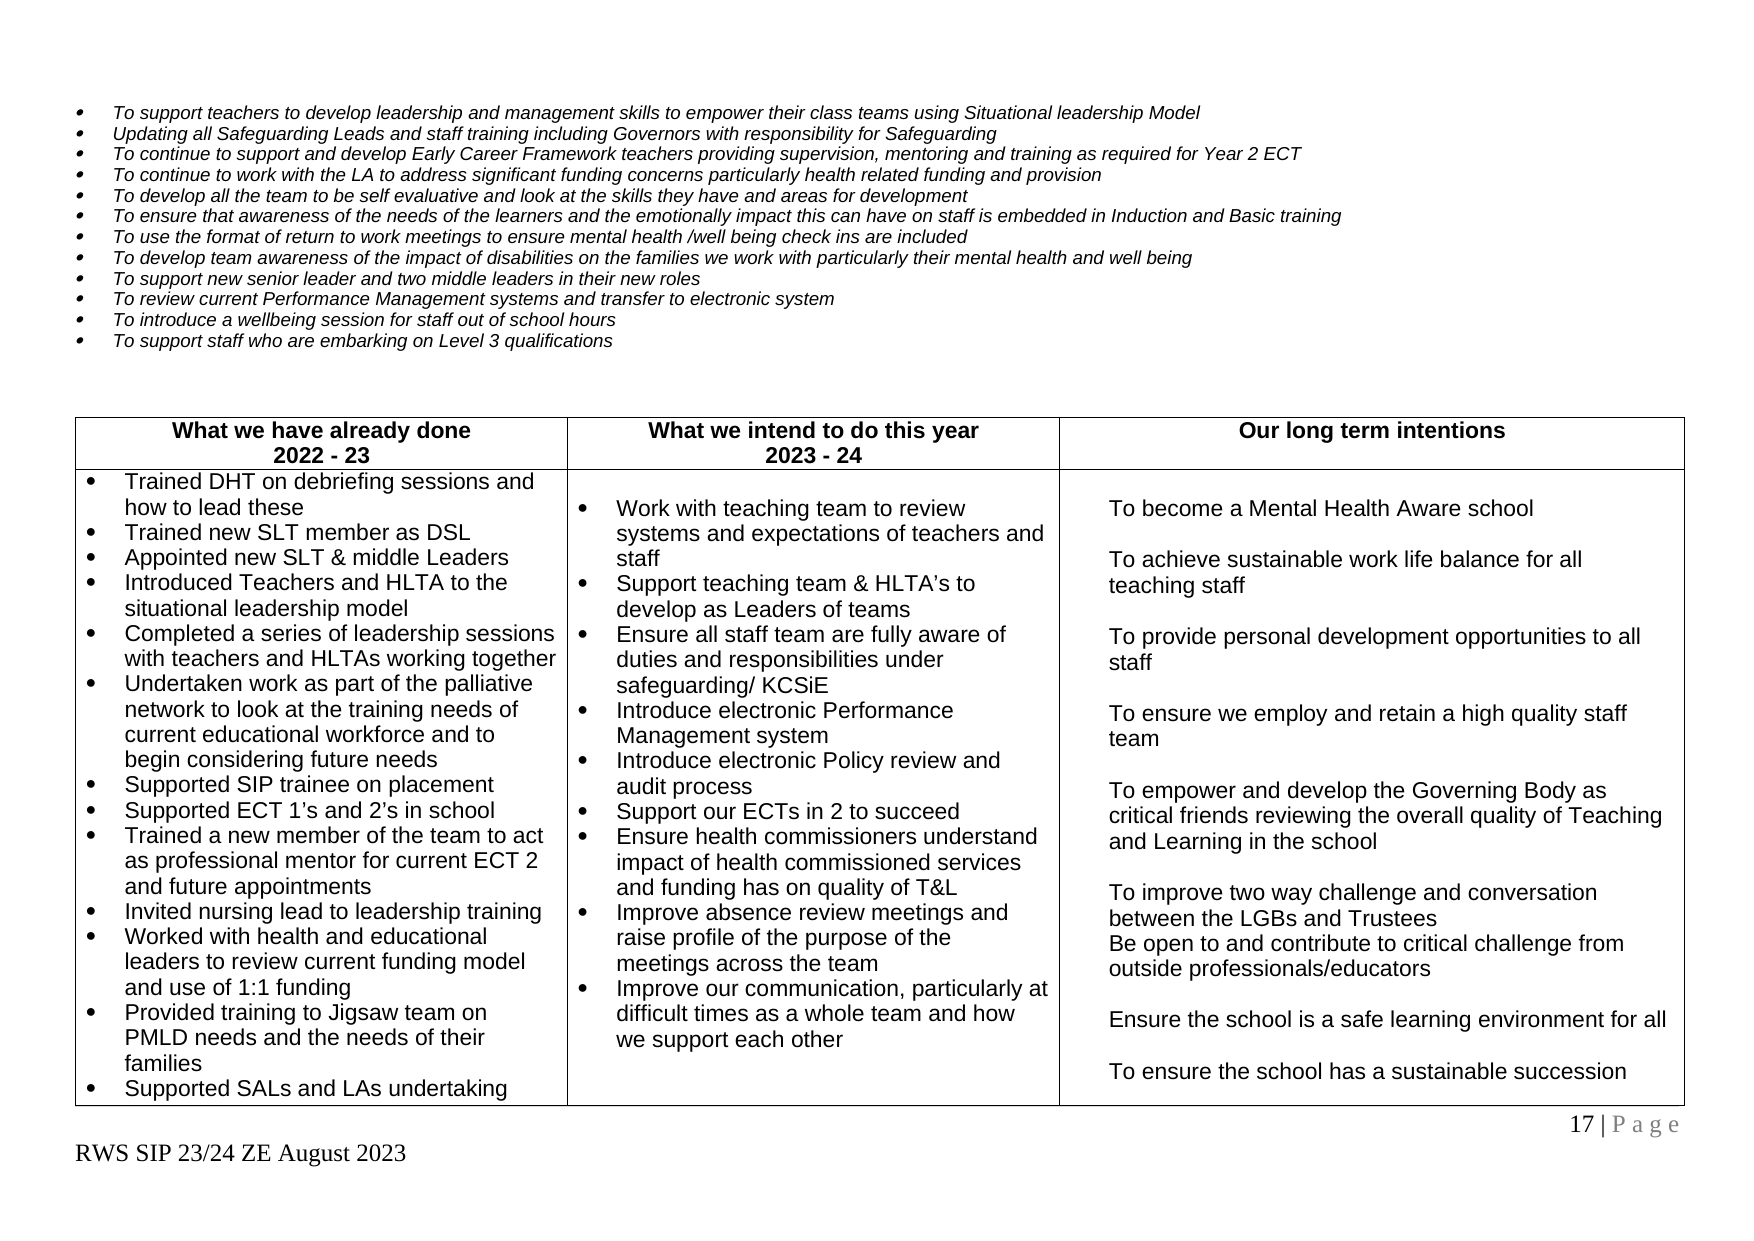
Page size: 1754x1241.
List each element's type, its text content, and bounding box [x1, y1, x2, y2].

table_header What we intend to do this year 2023 - 24 [568, 418, 1059, 468]
list To develop all the team to be self evaluative and look at the skills they have and areas for development [75, 186, 1679, 206]
list To introduce a wellbeing session for staff out of school hours [75, 310, 1679, 331]
list To support teachers to develop leadership and management skills to empower their class teams using Situational leadership Model [75, 103, 1679, 123]
list To continue to work with the LA to address significant funding concerns particularly health related funding and provision [75, 165, 1679, 186]
list To support staff who are embarking on Level 3 qualifications [75, 331, 1679, 351]
list To continue to support and develop Early Career Framework teachers providing supervision, mentoring and training as required for Year 2 ECT [75, 144, 1679, 165]
table_header What we have already done 2022 - 23 [76, 418, 567, 468]
list Updating all Safeguarding Leads and staff training including Governors with responsibility for Safeguarding [75, 123, 1679, 144]
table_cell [568, 470, 1059, 1104]
list To support new senior leader and two middle leaders in their new roles [75, 268, 1679, 289]
list To review current Performance Management systems and transfer to electronic system [75, 289, 1679, 310]
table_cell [76, 470, 567, 1104]
list To develop team awareness of the impact of disabilities on the families we work with particularly their mental health and well being [75, 248, 1679, 268]
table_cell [1060, 470, 1684, 1104]
list To ensure that awareness of the needs of the learners and the emotionally impact this can have on staff is embedded in Induction and Basic training [75, 206, 1679, 227]
list To use the format of return to work meetings to ensure mental health /well being check ins are included [75, 227, 1679, 248]
table_header Our long term intentions [1060, 418, 1684, 468]
